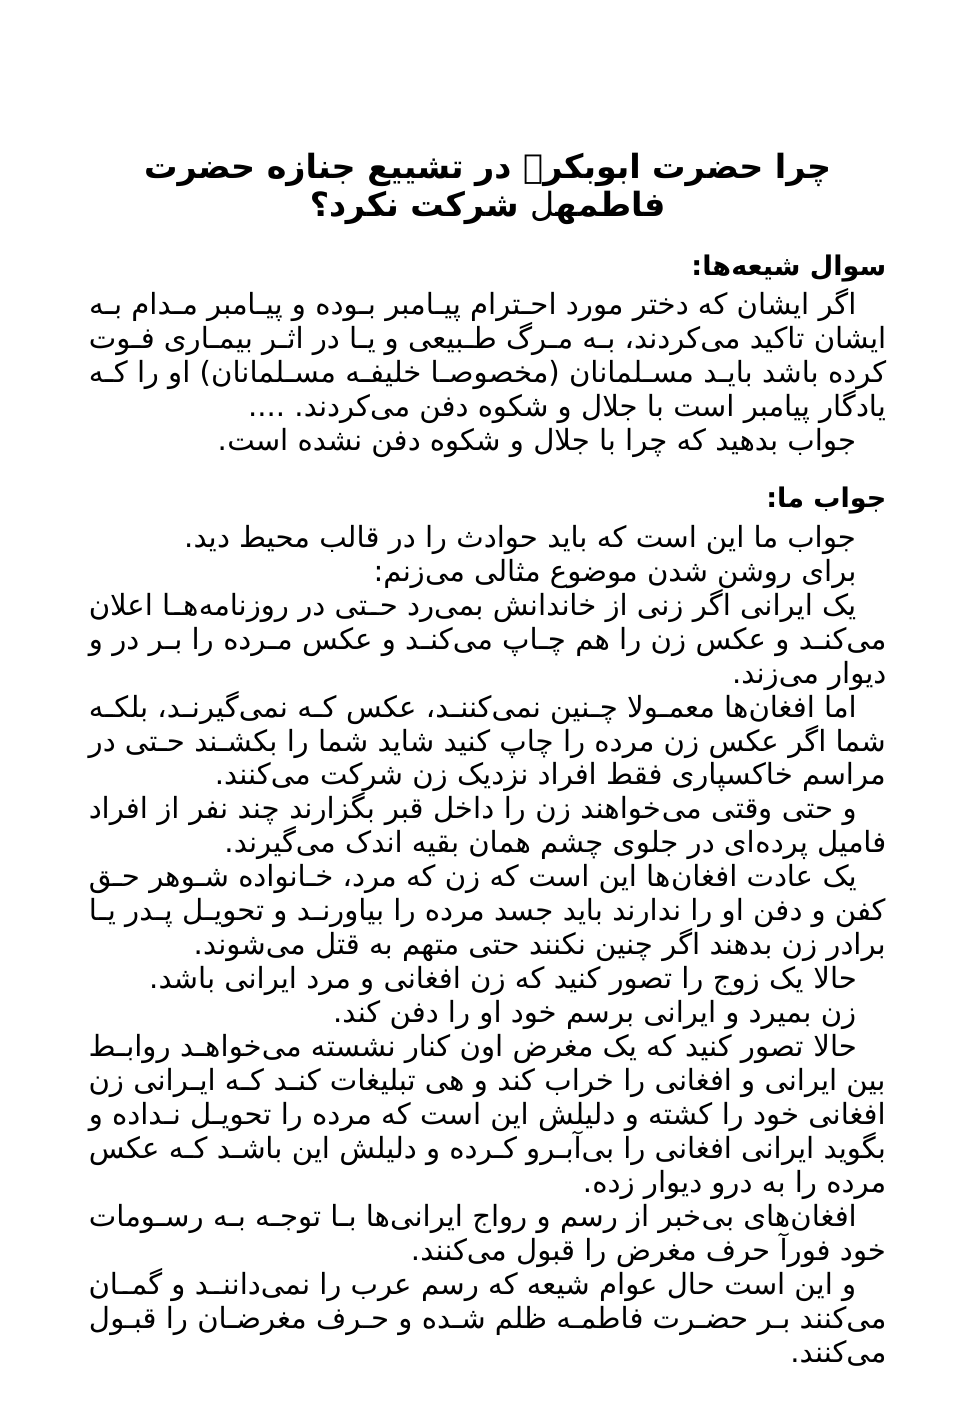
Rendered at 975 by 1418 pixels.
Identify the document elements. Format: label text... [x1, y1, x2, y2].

text جواب ما این است که باید حوادث را در قالب محیط دید. [89, 520, 886, 554]
text زن بمیرد و ایرانی برسم خود او را دفن کند. [89, 996, 886, 1029]
text اما افغان‌ها معمولا چنین نمی‌کنند، عکس که نمی‌گیرند، بلکه شما اگر عکس زن مرده را چاپ کنید شاید شما را بکشند حتی در مراسم خاکسپاری فقط افراد نزدیک زن شرکت می‌کنند. [89, 690, 886, 792]
text و حتی وقتی می‌خواهند زن را داخل قبر بگزارند چند نفر از افراد فامیل پرده‌ای در جلوی چشم همان بقیه اندک می‌گیرند. [89, 792, 886, 860]
text چرا حضرت ابوبکر در تشییع جنازه حضرت فاطمهل شرکت نکرد؟ [89, 147, 886, 225]
text حالا تصور کنید که یک مغرض اون کنار نشسته می‌خواهد روابط بین ایرانی و افغانی را خراب کند و هی تبلیغات کند که ایرانی زن افغانی خود را کشته و دلیلش این است که مرده را تحویل نداده و بگوید ایرانی افغانی را بی‌آبرو کرده و دلیلش این باشد که عکس مرده را به درو دیوار زده. [89, 1029, 886, 1199]
text افغان‌های بی‌خبر از رسم و رواج ایرانی‌ها با توجه به رسومات خود فورآ حرف مغرض را قبول می‌کنند. [89, 1199, 886, 1267]
text اگر ايشان كه دختر مورد احترام پيامبر بوده و پيامبر مدام به ايشان تاكيد می‌كردند، به مرگ طبيعی و يا در اثر بيماری فوت كرده باشد بايد مسلمانان (مخصوصا خليفه مسلمانان) او را كه يادگار پيامبر است با جلال و شكوه دفن می‌كردند. .... [89, 288, 886, 423]
text یک عادت افغان‌ها این است که زن که مرد، خانواده شوهر حق کفن و دفن او را ندارند باید جسد مرده را بیاورند و تحویل پدر یا برادر زن بدهند اگر چنین نکنند حتی متهم به قتل می‌شوند. [89, 860, 886, 962]
text و این است حال عوام شیعه که رسم عرب را نمی‌دانند و گمان می‌کنند بر حضرت فاطمه ظلم شده و حرف مغرضان را قبول می‌کنند. [89, 1267, 886, 1369]
text جواب ما: [89, 482, 886, 514]
text جواب بدهید که چرا با جلال و شکوه دفن نشده است. [89, 423, 886, 457]
text حالا یک زوج را تصور کنید که زن افغانی و مرد ایرانی باشد. [89, 962, 886, 996]
text سوال شیعه‌ها: [89, 250, 886, 281]
text برای روشن شدن موضوع مثالی می‌زنم: [89, 554, 886, 588]
text یک ایرانی اگر زنی از خاندانش بمی‌رد حتی در روزنامه‌ها اعلان می‌کند و عکس زن را هم چاپ می‌کند و عکس مرده را بر در و دیوار می‌زند. [89, 588, 886, 690]
